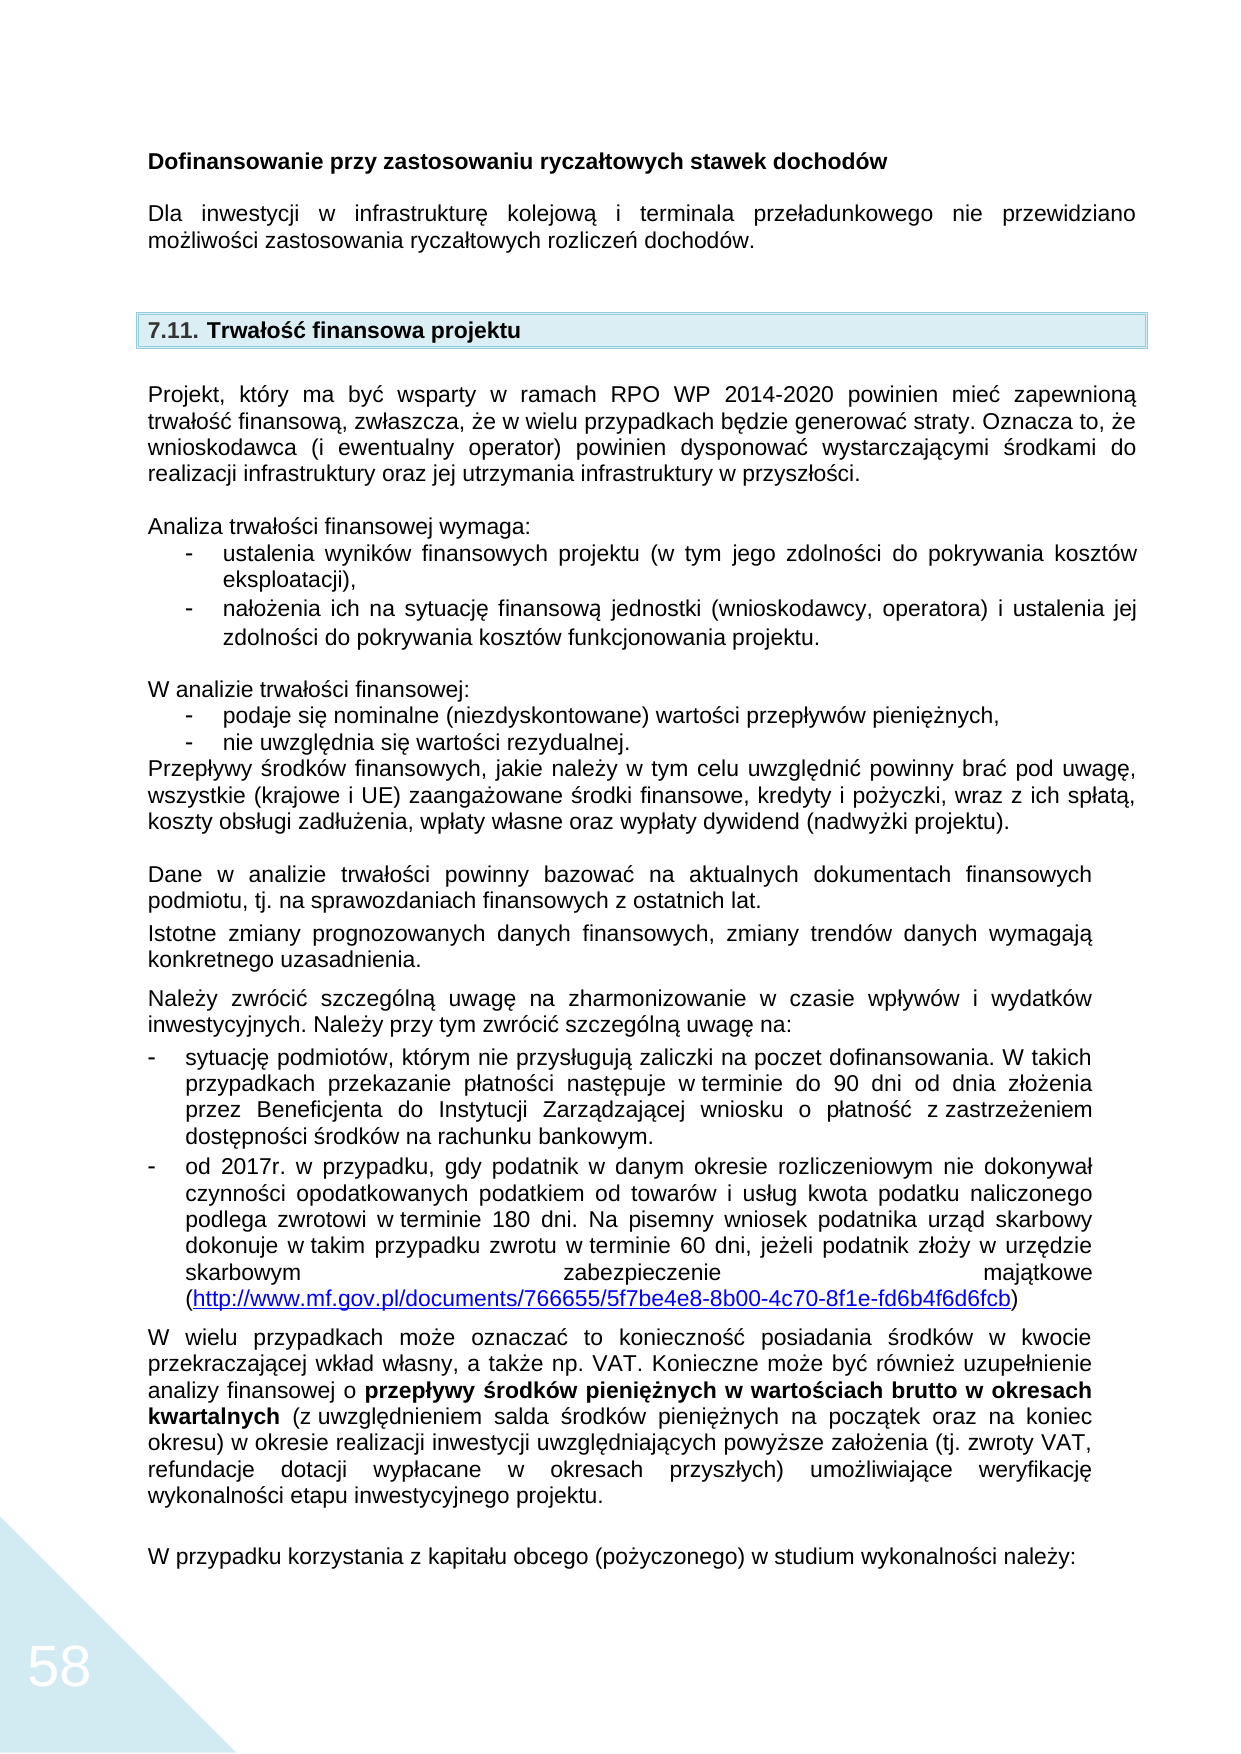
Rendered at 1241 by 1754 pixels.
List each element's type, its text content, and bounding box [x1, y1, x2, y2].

text W wielu przypadkach może oznaczać to konieczność posiadania środków w kwocie przekraczającej wkład własny, a także np. VAT. Konieczne może być również uzupełnienie analizy finansowej o przepływy środków pieniężnych w wartościach brutto w okresach kwartalnych (z uwzględnieniem salda środków pieniężnych na początek oraz na koniec okresu) w okresie realizacji inwestycji uwzględniających powyższe założenia (tj. zwroty VAT, refundacje dotacji wypłacane w okresach przyszłych) umożliwiające weryfikację wykonalności etapu inwestycyjnego projektu. [148, 1324, 1093, 1508]
text Dane w analizie trwałości powinny bazować na aktualnych dokumentach finansowych podmiotu, tj. na sprawozdaniach finansowych z ostatnich lat. [148, 861, 1093, 913]
text Dla inwestycji w infrastrukturę kolejową i terminala przeładunkowego nie przewidziano możliwości zastosowania ryczałtowych rozliczeń dochodów. [148, 200, 1137, 253]
text Analiza trwałości finansowej wymaga: [148, 513, 1137, 539]
text Istotne zmiany prognozowanych danych finansowych, zmiany trendów danych wymagają konkretnego uzasadnienia. [148, 919, 1093, 972]
subtitle Trwałość finansowa projektu [139, 315, 1145, 346]
list sytuację podmiotów, którym nie przysługują zaliczki na poczet dofinansowania. W takich przypadkach przekazanie płatności następuje w terminie do 90 dni od dnia złożenia przez Beneficjenta do Instytucji Zarządzającej wniosku o płatność z zastrzeżeniem dostępności środków na rachunku bankowym. [148, 1044, 1093, 1149]
list od 2017r. w przypadku, gdy podatnik w danym okresie rozliczeniowym nie dokonywał czynności opodatkowanych podatkiem od towarów i usług kwota podatku naliczonego podlega zwrotowi w terminie 180 dni. Na pisemny wniosek podatnika urząd skarbowy dokonuje w takim przypadku zwrotu w terminie 60 dni, jeżeli podatnik złoży w urzędzie skarbowym zabezpieczenie majątkowe (http://www.mf.gov.pl/documents/766655/5f7be4e8-8b00-4c70-8f1e-fd6b4f6d6fcb) [148, 1153, 1093, 1311]
text Dofinansowanie przy zastosowaniu ryczałtowych stawek dochodów [148, 148, 1137, 174]
text Projekt, który ma być wsparty w ramach RPO WP 2014-2020 powinien mieć zapewnioną trwałość finansową, zwłaszcza, że w wielu przypadkach będzie generować straty. Oznacza to, że wnioskodawca (i ewentualny operator) powinien dysponować wystarczającymi środkami do realizacji infrastruktury oraz jej utrzymania infrastruktury w przyszłości. [148, 381, 1137, 487]
list ustalenia wyników finansowych projektu (w tym jego zdolności do pokrywania kosztów eksploatacji), [185, 539, 1137, 592]
list nałożenia ich na sytuację finansową jednostki (wnioskodawcy, operatora) i ustalenia jej zdolności do pokrywania kosztów funkcjonowania projektu. [185, 592, 1137, 650]
text W przypadku korzystania z kapitału obcego (pożyczonego) w studium wykonalności należy: [148, 1543, 1093, 1569]
text Przepływy środków finansowych, jakie należy w tym celu uwzględnić powinny brać pod uwagę, wszystkie (krajowe i UE) zaangażowane środki finansowe, kredyty i pożyczki, wraz z ich spłatą, koszty obsługi zadłużenia, wpłaty własne oraz wypłaty dywidend (nadwyżki projektu). [148, 755, 1137, 834]
list nie uwzględnia się wartości rezydualnej. [185, 729, 1137, 755]
text Należy zwrócić szczególną uwagę na zharmonizowanie w czasie wpływów i wydatków inwestycyjnych. Należy przy tym zwrócić szczególną uwagę na: [148, 985, 1093, 1037]
list podaje się nominalne (niezdyskontowane) wartości przepływów pieniężnych, [185, 702, 1137, 729]
text W analizie trwałości finansowej: [148, 676, 1137, 702]
